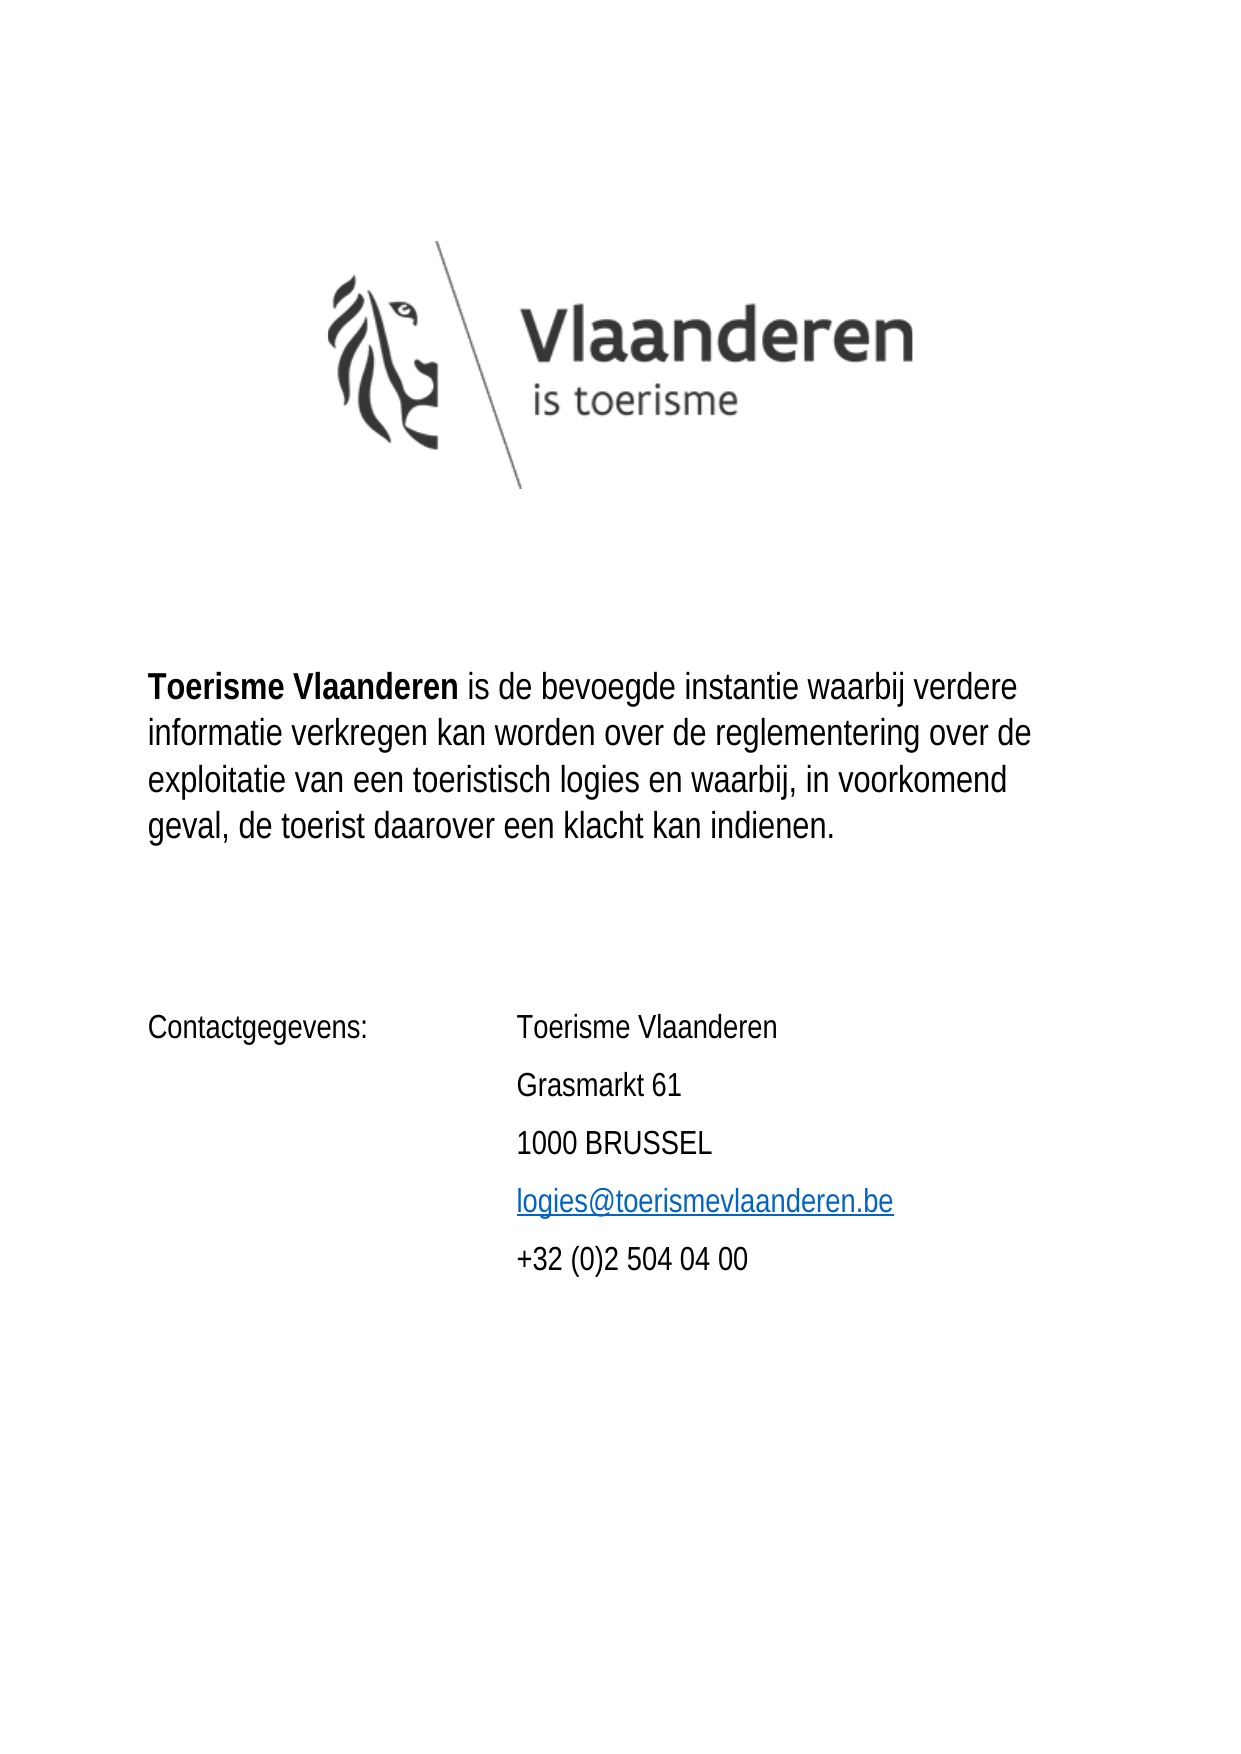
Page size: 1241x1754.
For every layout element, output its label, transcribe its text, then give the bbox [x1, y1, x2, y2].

text logies@toerismevlaanderen.be [443, 1181, 1093, 1219]
text 1000 BRUSSEL [443, 1123, 1093, 1161]
text Grasmarkt 61 [443, 1065, 1093, 1103]
picture [327, 241, 913, 489]
text Toerisme Vlaanderen is de bevoegde instantie waarbij verdere informatie verkregen kan worden over de reglementering over de exploitatie van een toeristisch logies en waarbij, in voorkomend geval, de toerist daarover een klacht kan indienen. [148, 664, 1093, 846]
text +32 (0)2 504 04 00 [516, 1239, 1093, 1277]
text Contactgegevens: Toerisme Vlaanderen [148, 1007, 1093, 1045]
